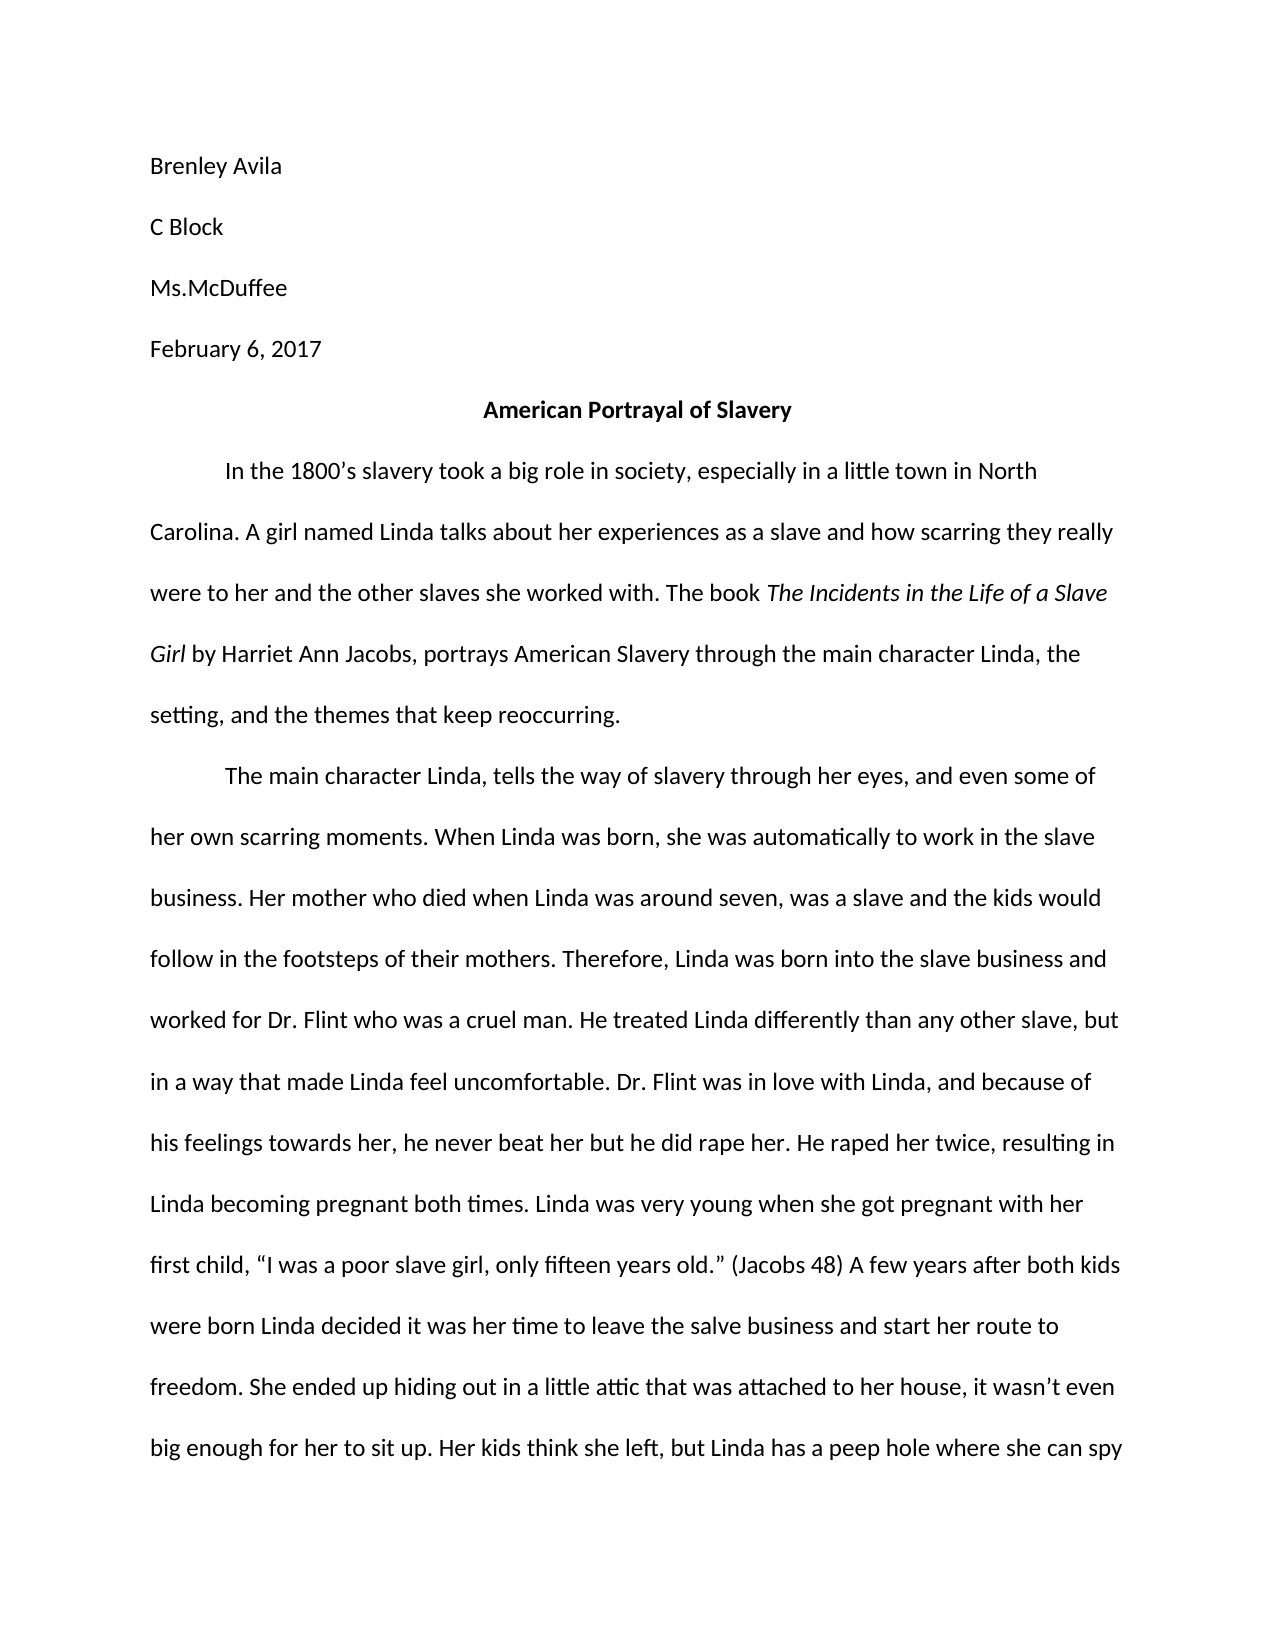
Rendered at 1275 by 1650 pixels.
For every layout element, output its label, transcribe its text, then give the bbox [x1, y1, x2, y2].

text February 6, 2017 [150, 333, 1125, 364]
text C Block [150, 211, 1125, 242]
text Ms.McDuffee [150, 272, 1125, 303]
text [150, 760, 1125, 1462]
text In the 1800’s slavery took a big role in society, especially in a little town in North Carolina. A girl named Linda talks about her experiences as a slave and how scarring they really were to her and the other slaves she worked with. The book The Incidents in the Life of a Slave Girl by Harriet Ann Jacobs, portrays American Slavery through the main character Linda, the setting, and the themes that keep reoccurring. [150, 455, 1125, 730]
text American Portrayal of Slavery [150, 394, 1125, 425]
text Brenley Avila [150, 150, 1125, 181]
